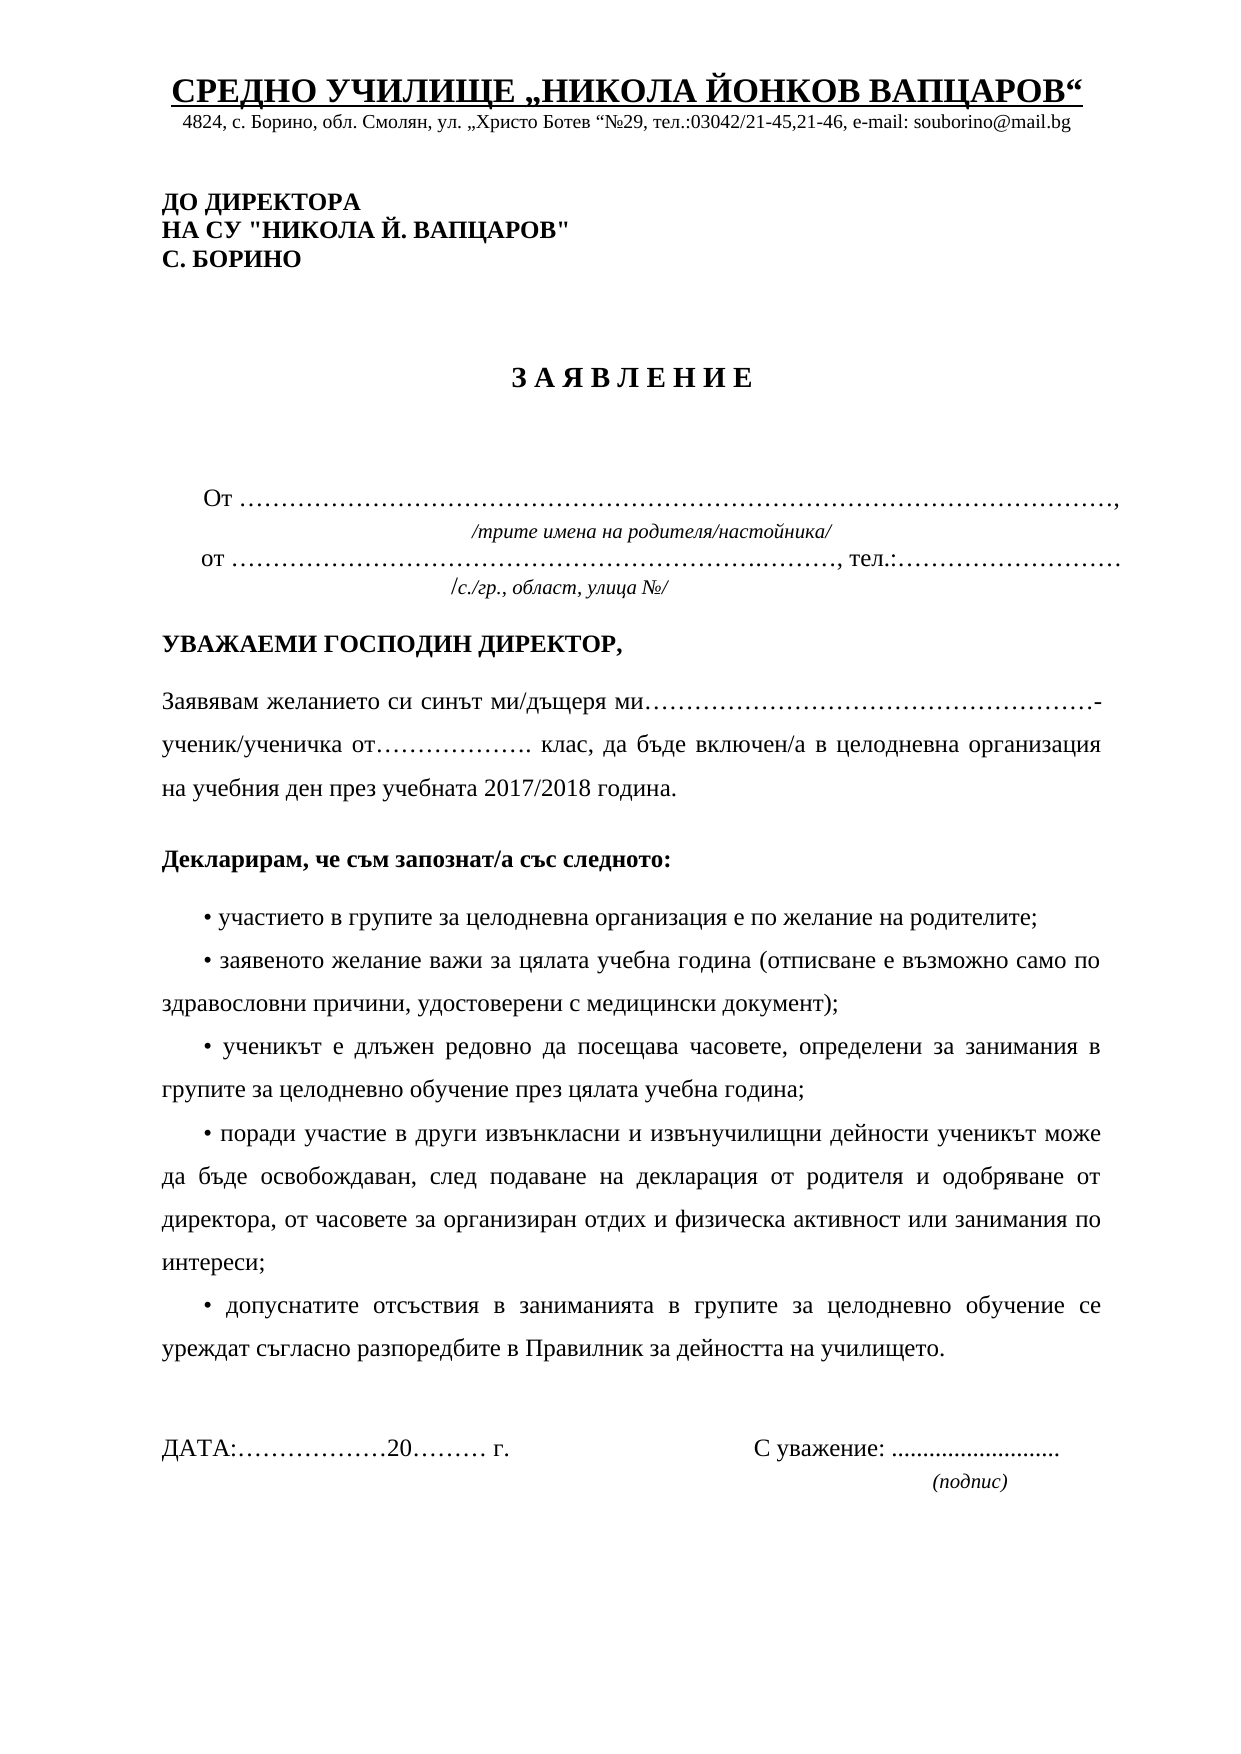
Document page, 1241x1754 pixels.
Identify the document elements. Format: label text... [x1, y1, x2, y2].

table_cell ДО ДИРЕКТОРА НА СУ "НИКОЛА Й. ВАПЦАРОВ" С. БОРИНО З А Я В Л Е Н И Е От ……………………………………………………………………………………………, /трите имена на родителя/настойника/ - от ……………………………………………………….………, тел.:……………………… /с./гр., област, улица №/- - УважаемиУВАЖАЕМИ - господинГОСПОДИН - ДИРЕКТОР, Заявявам желанието си синът мисинът ми/дъщеря ми……………………………………………… - --- Моля, изберете - - ученик/ученичка от………………. клас, да бъде включен/а в целодневна организация на учебния ден през учебната 2017/20182017/20182017/2018 година. Декларирам, че съм запознат/а със следното: • участието в групите за целодневна организация е по желание на родителите; • заявеното желание важи за цялата учебна година (отписване е възможно само по здравословни причини, удостоверени с медицински документ); • ученикът е длъжен редовно да посещава часовете, определени за занимания в групите за целодневно обучение през цялата учебна година; • поради участие в други извънкласни и извънучилищни дейности ученикът може да бъде освобождаван, след подаване на декларация от родителя и одобряване от директора, от часовете за организиран отдих и физическа активност или занимания по интереси; • допуснатите отсъствия в заниманията в групите за целодневно обучение се уреждат съгласно разпоредбите в Правилник за дейността на училището. ДАТА:………………20……… г.- С уважение: ........................... (подпис) [96, 133, 1144, 1493]
table_header СРЕДНО УЧИЛИЩЕ „НИКОЛА ЙОНКОВ ВАПЦАРОВ“ 4824, с. Борино, обл. Смолян, ул. „Христо Ботев “№29, тел.:03042/21-45,21-46, e-mail: souborino@mail.bg [125, 0, 1129, 133]
